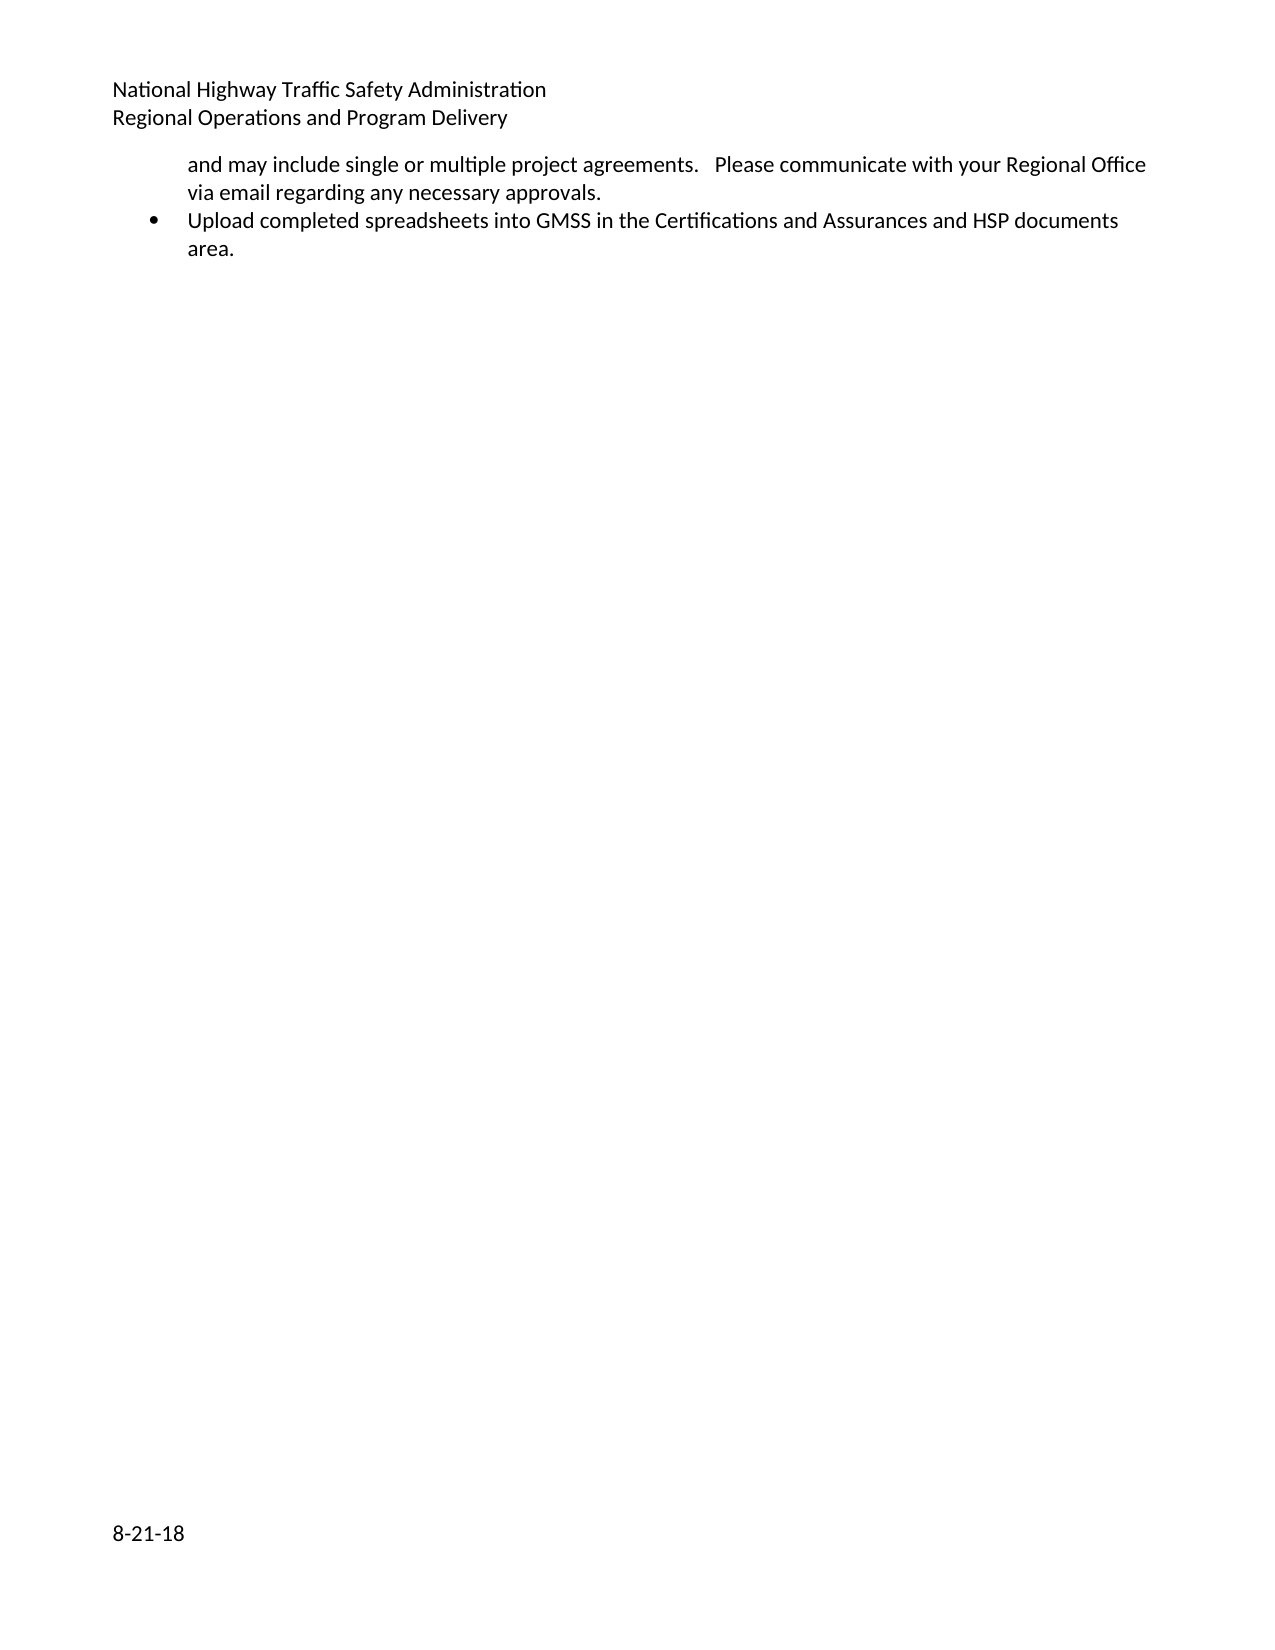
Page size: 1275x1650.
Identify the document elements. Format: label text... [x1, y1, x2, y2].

list Upload completed spreadsheets into GMSS in the Certifications and Assurances and HSP documents area. [150, 206, 1162, 262]
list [150, 150, 1162, 206]
